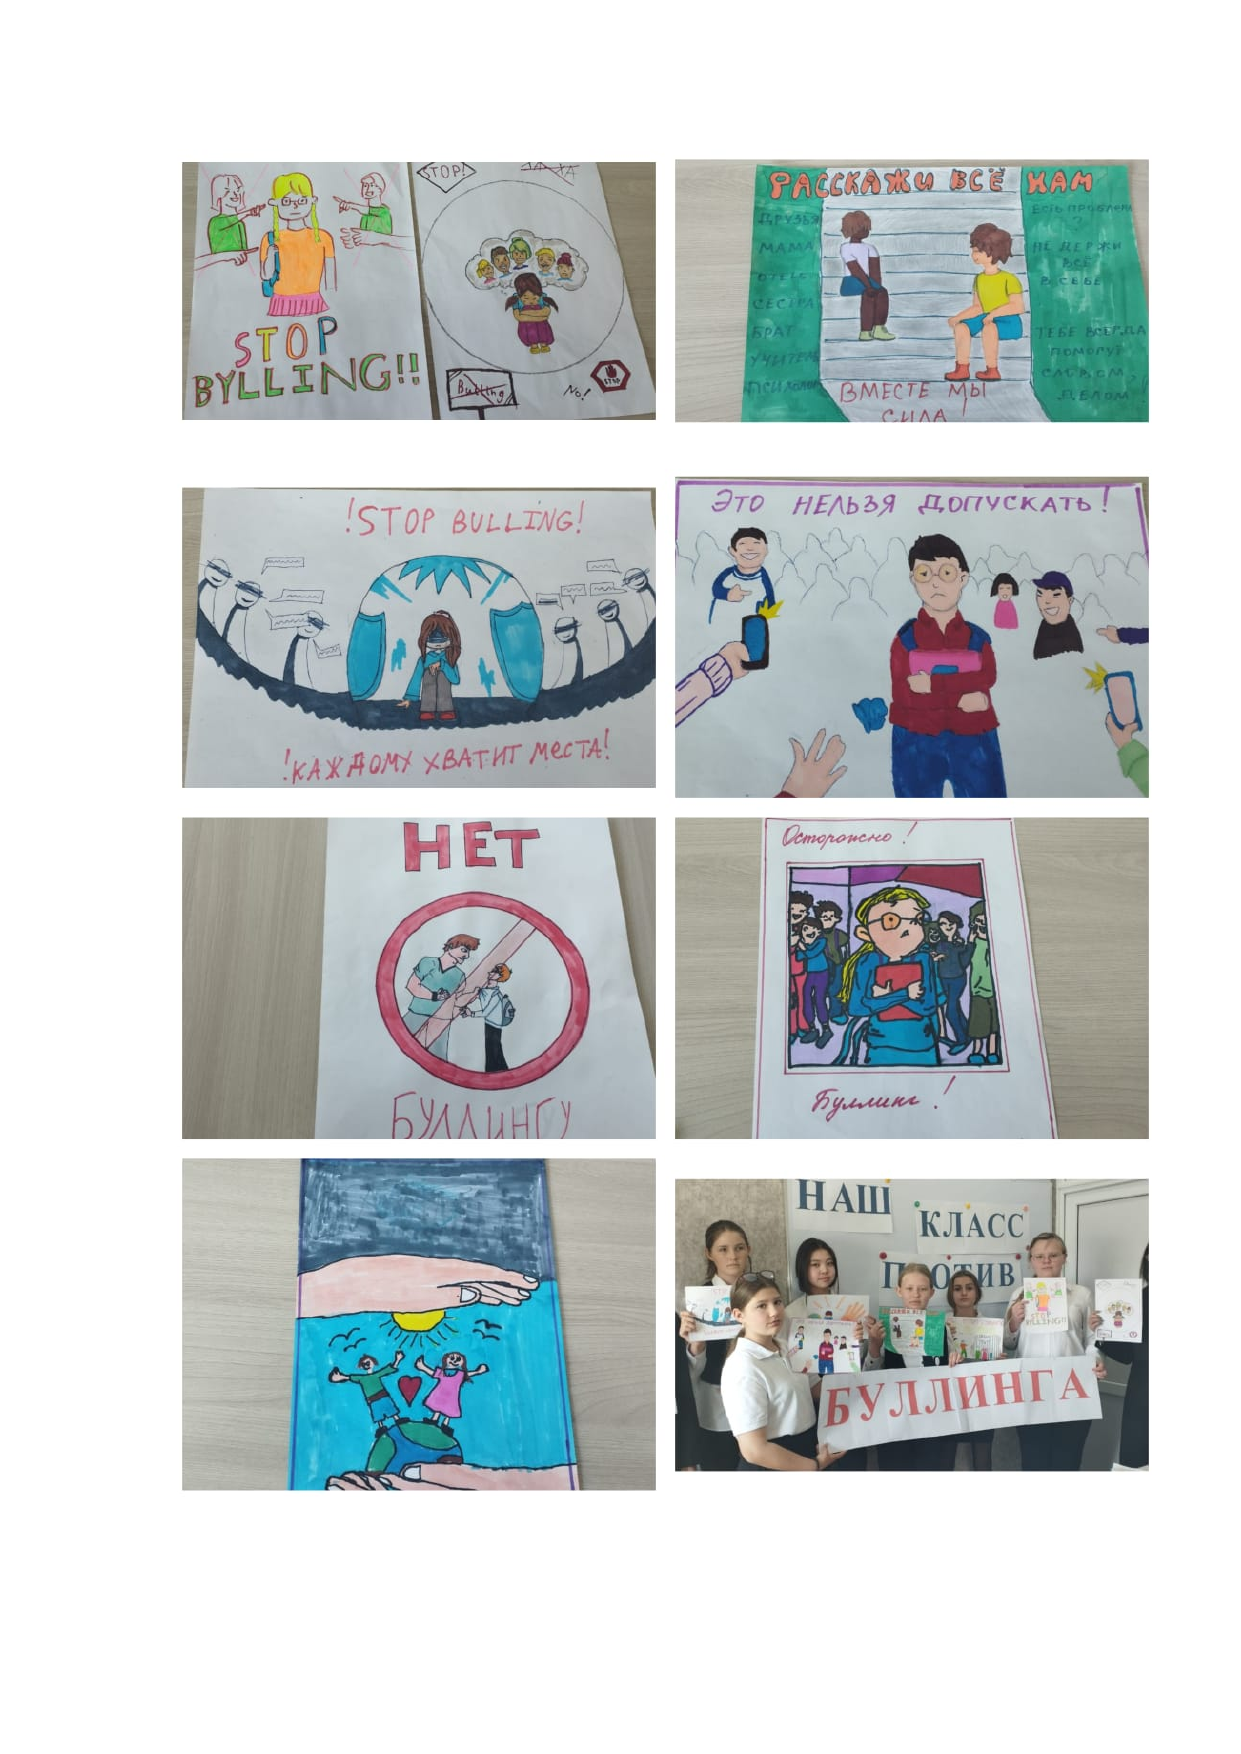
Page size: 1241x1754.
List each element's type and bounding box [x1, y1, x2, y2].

picture [177, 118, 1153, 1497]
